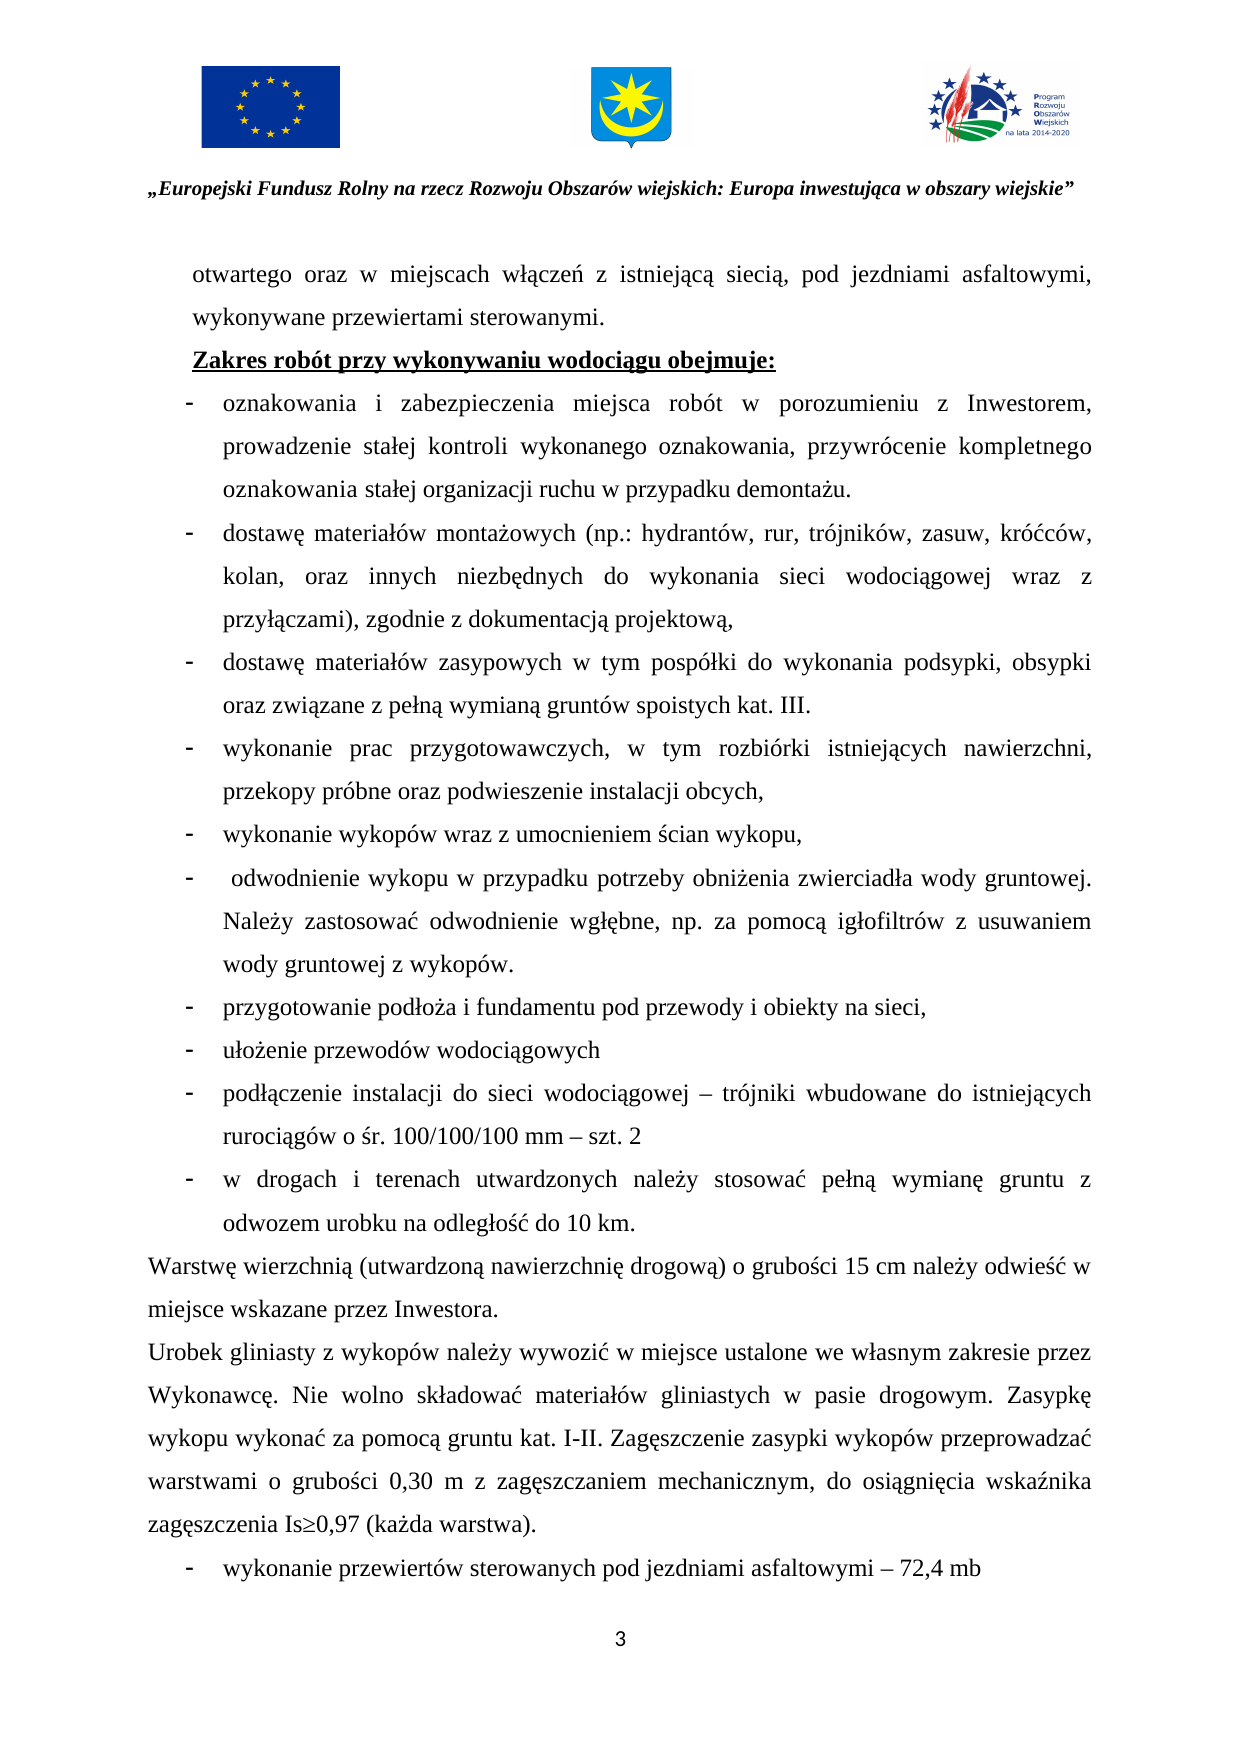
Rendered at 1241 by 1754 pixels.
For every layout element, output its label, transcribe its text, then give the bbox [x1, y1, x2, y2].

list podłączenie instalacji do sieci wodociągowej – trójniki wbudowane do istniejących rurociągów o śr. 100/100/100 mm – szt. 2 [185, 1078, 1093, 1150]
list przygotowanie podłoża i fundamentu pod przewody i obiekty na sieci, [185, 992, 1093, 1021]
list dostawę materiałów montażowych (np.: hydrantów, rur, trójników, zasuw, króćców, kolan, oraz innych niezbędnych do wykonania sieci wodociągowej wraz z przyłączami), zgodnie z dokumentacją projektową, [185, 518, 1093, 633]
list wykonanie wykopów wraz z umocnieniem ścian wykopu, [185, 819, 1093, 848]
list oznakowania i zabezpieczenia miejsca robót w porozumieniu z Inwestorem, prowadzenie stałej kontroli wykonanego oznakowania, przywrócenie kompletnego oznakowania stałej organizacji ruchu w przypadku demontażu. [185, 388, 1093, 503]
list ułożenie przewodów wodociągowych [185, 1035, 1093, 1064]
list w drogach i terenach utwardzonych należy stosować pełną wymianę gruntu z odwozem urobku na odległość do 10 km. [185, 1164, 1093, 1236]
picture [921, 60, 1081, 150]
picture [201, 66, 340, 148]
list wykonanie prac przygotowawczych, w tym rozbiórki istniejących nawierzchni, przekopy próbne oraz podwieszenie instalacji obcych, [185, 733, 1093, 805]
text Warstwę wierzchnią (utwardzoną nawierzchnię drogową) o grubości 15 cm należy odwieść w miejsce wskazane przez Inwestora. [148, 1251, 1093, 1323]
list dostawę materiałów zasypowych w tym pospółki do wykonania podsypki, obsypki oraz związane z pełną wymianą gruntów spoistych kat. III. [185, 647, 1093, 719]
picture [570, 67, 694, 149]
list wykonanie przewiertów sterowanych pod jezdniami asfaltowymi – 72,4 mb [185, 1553, 1093, 1581]
text Urobek gliniasty z wykopów należy wywozić w miejsce ustalone we własnym zakresie przez Wykonawcę. Nie wolno składować materiałów gliniastych w pasie drogowym. Zasypkę wykopu wykonać za pomocą gruntu kat. I-II. Zagęszczenie zasypki wykopów przeprowadzać warstwami o grubości 0,30 m z zagęszczaniem mechanicznym, do osiągnięcia wskaźnika zagęszczenia Is≥0,97 (każda warstwa). [148, 1337, 1093, 1538]
list odwodnienie wykopu w przypadku potrzeby obniżenia zwierciadła wody gruntowej. Należy zastosować odwodnienie wgłębne, np. za pomocą igłofiltrów z usuwaniem wody gruntowej z wykopów. [185, 863, 1093, 978]
text Zakres robót przy wykonywaniu wodociągu obejmuje: [192, 345, 1093, 374]
